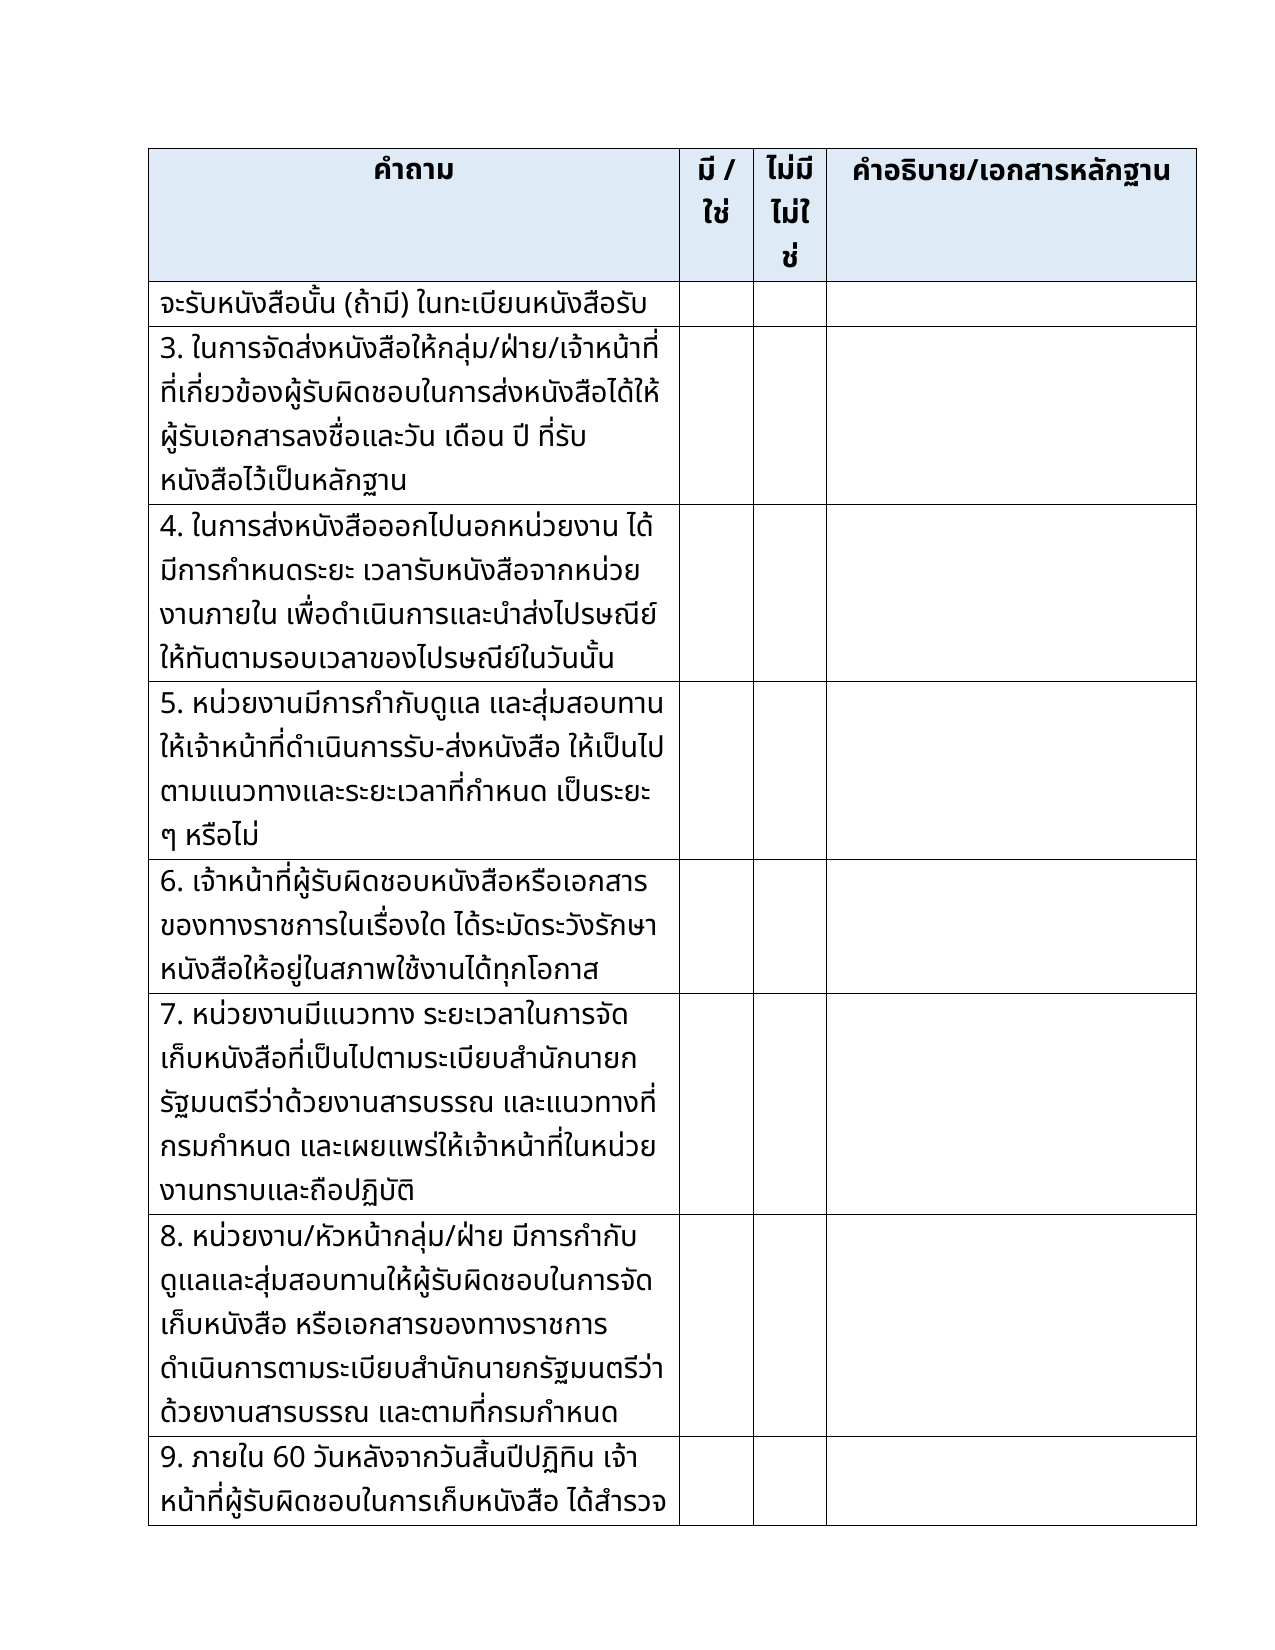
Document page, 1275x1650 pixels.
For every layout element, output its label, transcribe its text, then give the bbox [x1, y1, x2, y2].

table_cell [754, 505, 826, 681]
table_cell [754, 994, 826, 1214]
table_cell [754, 282, 826, 326]
table_cell 8. หน่วยงาน/หัวหน้ากลุ่ม/ฝ่าย มีการกำกับดูแลและสุ่มสอบทานให้ผู้รับผิดชอบในการจัดเก็บหนังสือ หรือเอกสารของทางราชการ ดำเนินการตามระเบียบสำนักนายกรัฐมนตรีว่าด้วยงานสารบรรณ และตามที่กรมกำหนด [149, 1215, 679, 1436]
table_cell [680, 327, 753, 504]
table_cell [827, 1215, 1196, 1436]
table_cell [827, 327, 1196, 504]
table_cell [149, 282, 679, 326]
table_cell [680, 1215, 753, 1436]
table_cell [827, 860, 1196, 992]
table_cell [754, 682, 826, 859]
table_cell [754, 327, 826, 504]
table_cell [827, 994, 1196, 1214]
table_cell [680, 682, 753, 859]
table_cell 7. หน่วยงานมีแนวทาง ระยะเวลาในการจัดเก็บหนังสือที่เป็นไปตามระเบียบสำนักนายกรัฐมนตรีว่าด้วยงานสารบรรณ และแนวทางที่กรมกำหนด และเผยแพร่ให้เจ้าหน้าที่ในหน่วยงานทราบและถือปฏิบัติ [149, 994, 679, 1214]
table_cell 5. หน่วยงานมีการกำกับดูแล และสุ่มสอบทานให้เจ้าหน้าที่ดำเนินการรับ-ส่งหนังสือ ให้เป็นไปตามแนวทางและระยะเวลาที่กำหนด เป็นระยะ ๆ หรือไม่ [149, 682, 679, 859]
table_cell 6. เจ้าหน้าที่ผู้รับผิดชอบหนังสือหรือเอกสารของทางราชการในเรื่องใด ได้ระมัดระวังรักษาหนังสือให้อยู่ในสภาพใช้งานได้ทุกโอกาส [149, 860, 679, 992]
table_cell [680, 505, 753, 681]
table_header ไม่มีไม่ใช่ [754, 149, 826, 281]
table_cell [754, 1437, 826, 1525]
table_header มี / ใช่ [680, 149, 753, 281]
table_cell [827, 282, 1196, 326]
table_cell [680, 1437, 753, 1525]
table_cell [680, 860, 753, 992]
table_header คำถาม [149, 149, 679, 281]
table_cell 3. ในการจัดส่งหนังสือให้กลุ่ม/ฝ่าย/เจ้าหน้าที่ ที่เกี่ยวข้องผู้รับผิดชอบในการส่งหนังสือได้ให้ผู้รับเอกสารลงชื่อและวัน เดือน ปี ที่รับหนังสือไว้เป็นหลักฐาน [149, 327, 679, 504]
table_cell [827, 1437, 1196, 1525]
table_cell 4. ในการส่งหนังสือออกไปนอกหน่วยงาน ได้มีการกำหนดระยะ เวลารับหนังสือจากหน่วยงานภายใน เพื่อดำเนินการและนำส่งไปรษณีย์ให้ทันตามรอบเวลาของไปรษณีย์ในวันนั้น [149, 505, 679, 681]
table_cell [827, 505, 1196, 681]
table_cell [149, 1437, 679, 1525]
table_cell [754, 1215, 826, 1436]
table_header คำอธิบาย/เอกสารหลักฐาน [827, 149, 1196, 281]
table_cell [827, 682, 1196, 859]
table_cell [680, 282, 753, 326]
table_cell [754, 860, 826, 992]
table_cell [680, 994, 753, 1214]
